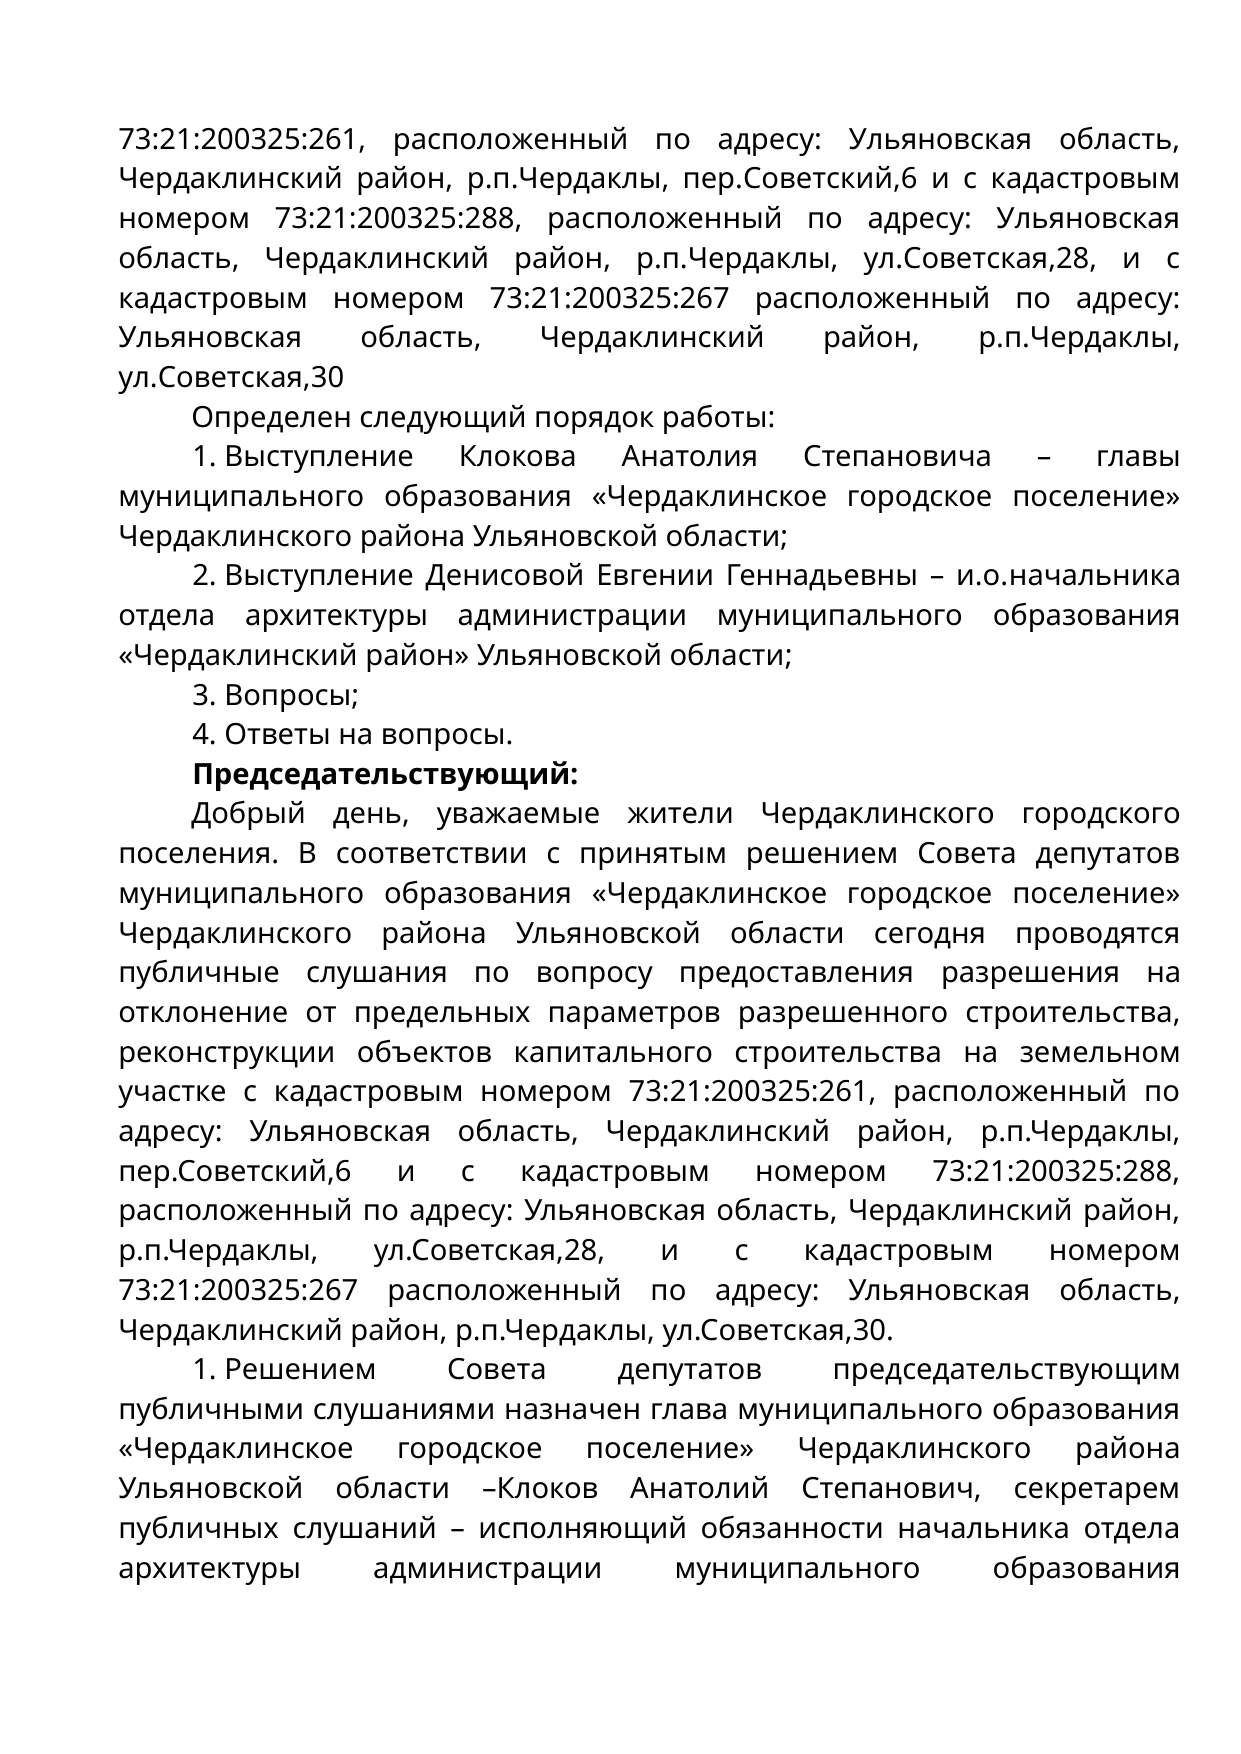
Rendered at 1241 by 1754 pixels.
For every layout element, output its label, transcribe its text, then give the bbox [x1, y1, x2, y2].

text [118, 118, 1181, 396]
list Вопросы; [118, 674, 1181, 713]
list Выступление Денисовой Евгении Геннадьевны – и.о.начальника отдела архитектуры администрации муниципального образования «Чердаклинский район» Ульяновской области; [118, 555, 1181, 674]
text Добрый день, уважаемые жители Чердаклинского городского поселения. В соответствии с принятым решением Совета депутатов муниципального образования «Чердаклинское городское поселение» Чердаклинского района Ульяновской области сегодня проводятся публичные слушания по вопросу предоставления разрешения на отклонение от предельных параметров разрешенного строительства, реконструкции объектов капитального строительства на земельном участке с кадастровым номером 73:21:200325:261, расположенный по адресу: Ульяновская область, Чердаклинский район, р.п.Чердаклы, пер.Советский,6 и с кадастровым номером 73:21:200325:288, расположенный по адресу: Ульяновская область, Чердаклинский район, р.п.Чердаклы, ул.Советская,28, и с кадастровым номером 73:21:200325:267 расположенный по адресу: Ульяновская область, Чердаклинский район, р.п.Чердаклы, ул.Советская,30. [118, 793, 1181, 1348]
list Ответы на вопросы. [118, 713, 1181, 753]
text Определен следующий порядок работы: [118, 396, 1181, 436]
text Председательствующий: [118, 753, 1181, 793]
list Выступление Клокова Анатолия Степановича – главы муниципального образования «Чердаклинское городское поселение» Чердаклинского района Ульяновской области; [118, 436, 1181, 555]
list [118, 1348, 1181, 1587]
